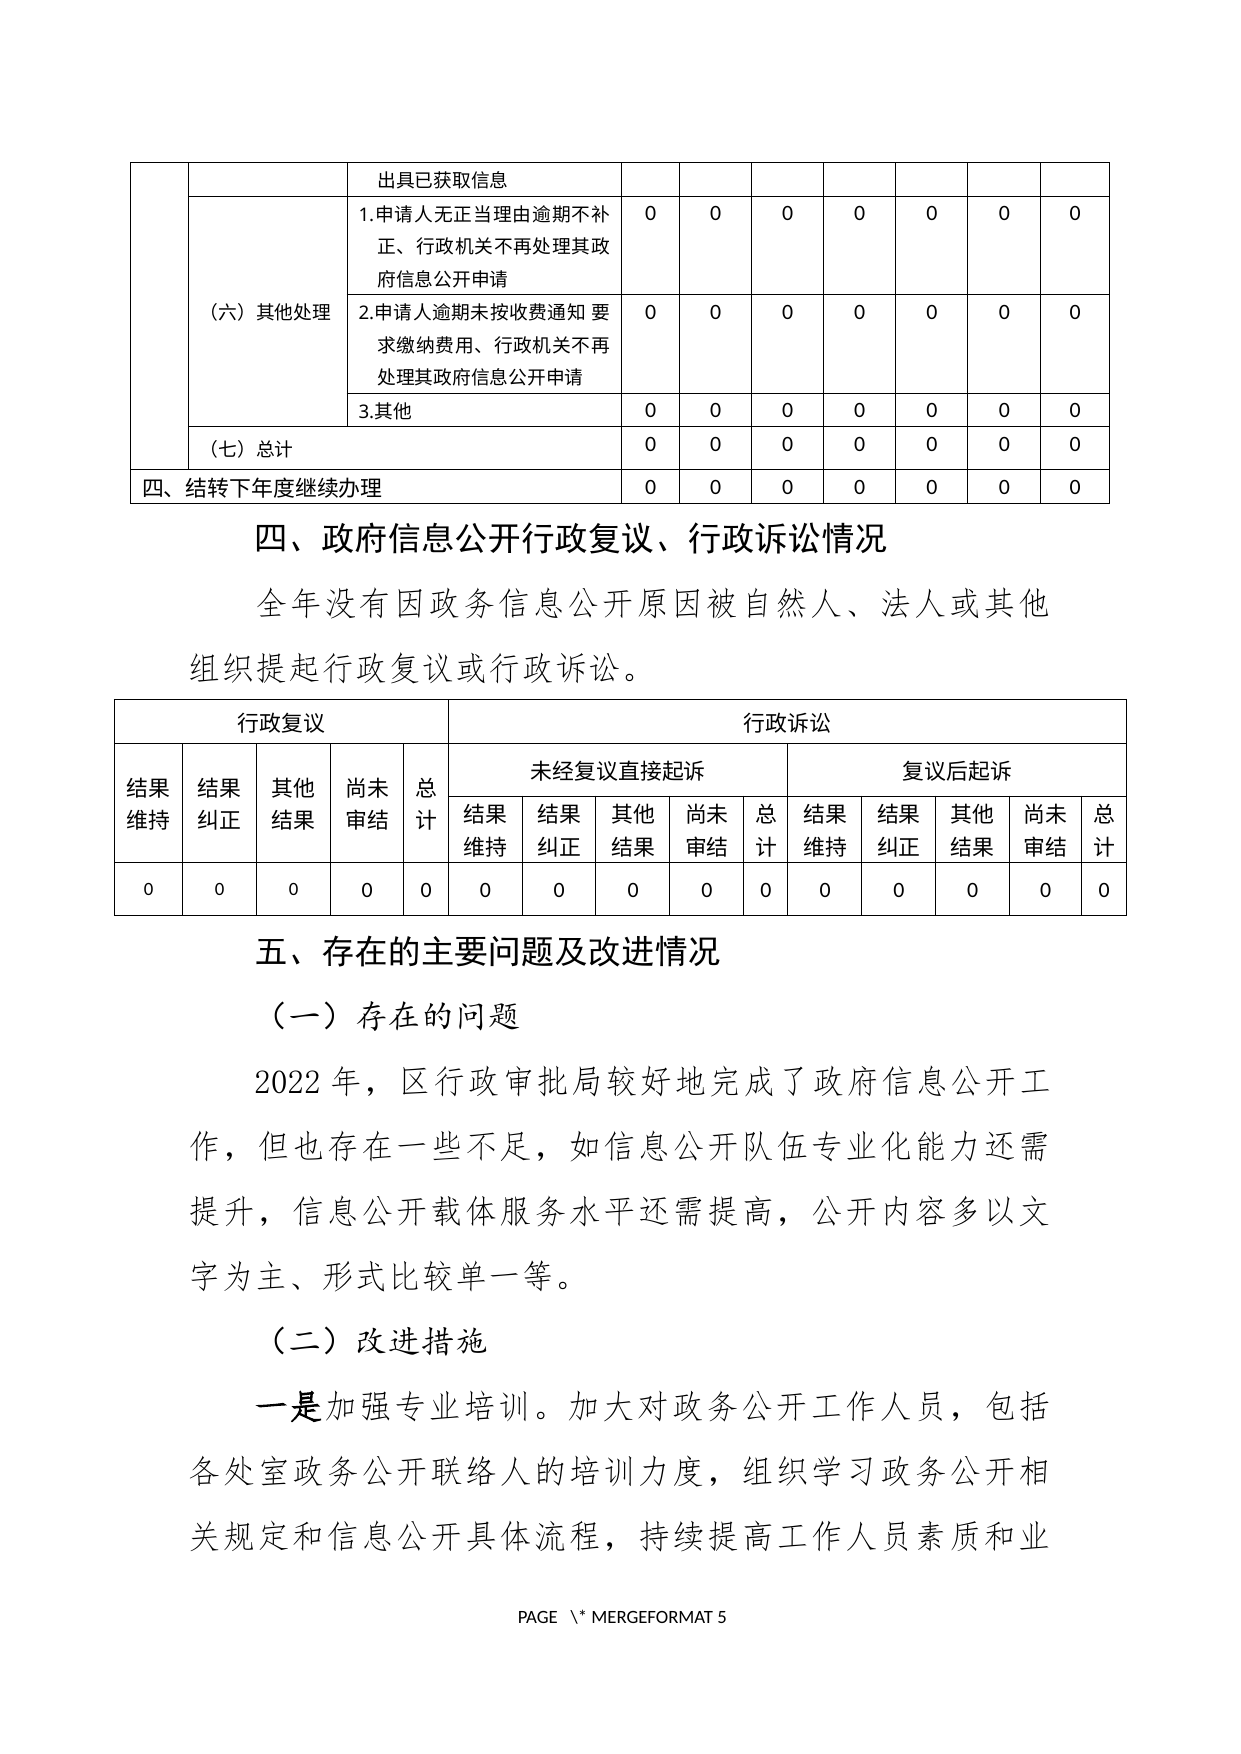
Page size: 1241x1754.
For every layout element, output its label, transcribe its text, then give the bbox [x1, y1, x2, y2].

table_cell 总计 [404, 744, 448, 862]
table_cell 0 [896, 427, 967, 469]
table_cell 0 [968, 295, 1040, 393]
table_cell 0 [824, 163, 895, 196]
table_cell 0 [824, 197, 895, 294]
text （一）存在的问题 [187, 981, 1053, 1046]
table_cell 结果维持 [449, 797, 522, 862]
table_cell 0 [1041, 163, 1109, 196]
table_cell 0 [896, 394, 967, 426]
table_header 行政诉讼 [449, 700, 1126, 743]
table_cell 0 [896, 197, 967, 294]
table_cell 尚未审结 [670, 797, 743, 862]
table_cell 0 [936, 863, 1009, 915]
table_cell 0 [183, 863, 256, 915]
table_cell 0 [622, 197, 679, 294]
table_cell 尚未审结 [331, 744, 403, 862]
table_cell 0 [680, 470, 751, 503]
table_cell 0 [622, 427, 679, 469]
table_cell 0 [968, 163, 1040, 196]
table_cell 未经复议直接起诉 [449, 744, 787, 796]
table_cell 0 [680, 295, 751, 393]
table_cell 0 [622, 394, 679, 426]
table_cell 0 [968, 427, 1040, 469]
text 五、存在的主要问题及改进情况 [187, 916, 1053, 981]
table_cell 复议后起诉 [788, 744, 1126, 796]
table_cell 0 [404, 863, 448, 915]
table_cell 0 [896, 295, 967, 393]
list 政府信息公开行政复议、行政诉讼情况 [187, 504, 1053, 569]
table_cell 结果维持 [788, 797, 861, 862]
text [187, 1371, 1053, 1566]
table_cell 0 [752, 197, 823, 294]
table_cell 0 [824, 295, 895, 393]
table_cell 0 [680, 163, 751, 196]
table_cell 0 [622, 295, 679, 393]
table_cell 0 [752, 470, 823, 503]
table_cell 四、结转下年度继续办理 [131, 470, 621, 503]
table_cell 0 [257, 863, 330, 915]
table_cell 1.申请人无正当理由逾期不补正、行政机关不再处理其政府信息公开申请 [348, 197, 621, 294]
table_cell 2.申请人逾期未按收费通知 要求缴纳费用、行政机关不再处理其政府信息公开申请 [348, 295, 621, 393]
table_cell 0 [896, 470, 967, 503]
table_cell 0 [824, 470, 895, 503]
text 全年没有因政务信息公开原因被自然人、法人或其他组织提起行政复议或行政诉讼。 [187, 569, 1053, 699]
table_cell 0 [680, 197, 751, 294]
table_cell 0 [824, 427, 895, 469]
table_cell 0 [968, 470, 1040, 503]
table_cell 0 [622, 163, 679, 196]
table_cell （六）其他处理 [189, 197, 347, 426]
table_cell 0 [1041, 295, 1109, 393]
table_cell 0 [862, 863, 935, 915]
table_cell 结果纠正 [862, 797, 935, 862]
table_cell 0 [596, 863, 669, 915]
table_cell 0 [680, 427, 751, 469]
table_cell 0 [788, 863, 861, 915]
table_cell 0 [449, 863, 522, 915]
table_cell （七）总计 [189, 427, 621, 469]
table_cell 0 [1041, 427, 1109, 469]
table_cell 0 [968, 394, 1040, 426]
text 2022年，区行政审批局较好地完成了政府信息公开工作，但也存在一些不足，如信息公开队伍专业化能力还需提升，信息公开载体服务水平还需提高，公开内容多以文字为主、形式比较单一等。 [187, 1046, 1053, 1306]
table_cell 结果维持 [115, 744, 182, 862]
table_cell 其他结果 [596, 797, 669, 862]
table_cell 0 [115, 863, 182, 915]
table_cell 0 [1041, 197, 1109, 294]
table_cell 0 [752, 427, 823, 469]
table_cell 0 [752, 163, 823, 196]
table_cell 0 [670, 863, 743, 915]
table_cell 0 [752, 394, 823, 426]
table_cell 0 [744, 863, 787, 915]
list 改进措施 [187, 1306, 1053, 1371]
table_cell 结果纠正 [523, 797, 595, 862]
table_cell 0 [1082, 863, 1126, 915]
table_cell 0 [680, 394, 751, 426]
table_cell 其他结果 [257, 744, 330, 862]
table_cell 0 [331, 863, 403, 915]
table_cell 总计 [1082, 797, 1126, 862]
table_cell 0 [1041, 470, 1109, 503]
table_cell 0 [1010, 863, 1081, 915]
table_cell 其他结果 [936, 797, 1009, 862]
table_cell 0 [752, 295, 823, 393]
table_cell 尚未审结 [1010, 797, 1081, 862]
table_cell 0 [896, 163, 967, 196]
table_cell 0 [523, 863, 595, 915]
table_header 行政复议 [115, 700, 448, 743]
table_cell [348, 163, 621, 196]
table_cell 0 [968, 197, 1040, 294]
table_cell 0 [824, 394, 895, 426]
table_cell 3.其他 [348, 394, 621, 426]
table_cell 结果纠正 [183, 744, 256, 862]
table_cell 0 [622, 470, 679, 503]
table_cell 0 [1041, 394, 1109, 426]
table_cell 总计 [744, 797, 787, 862]
